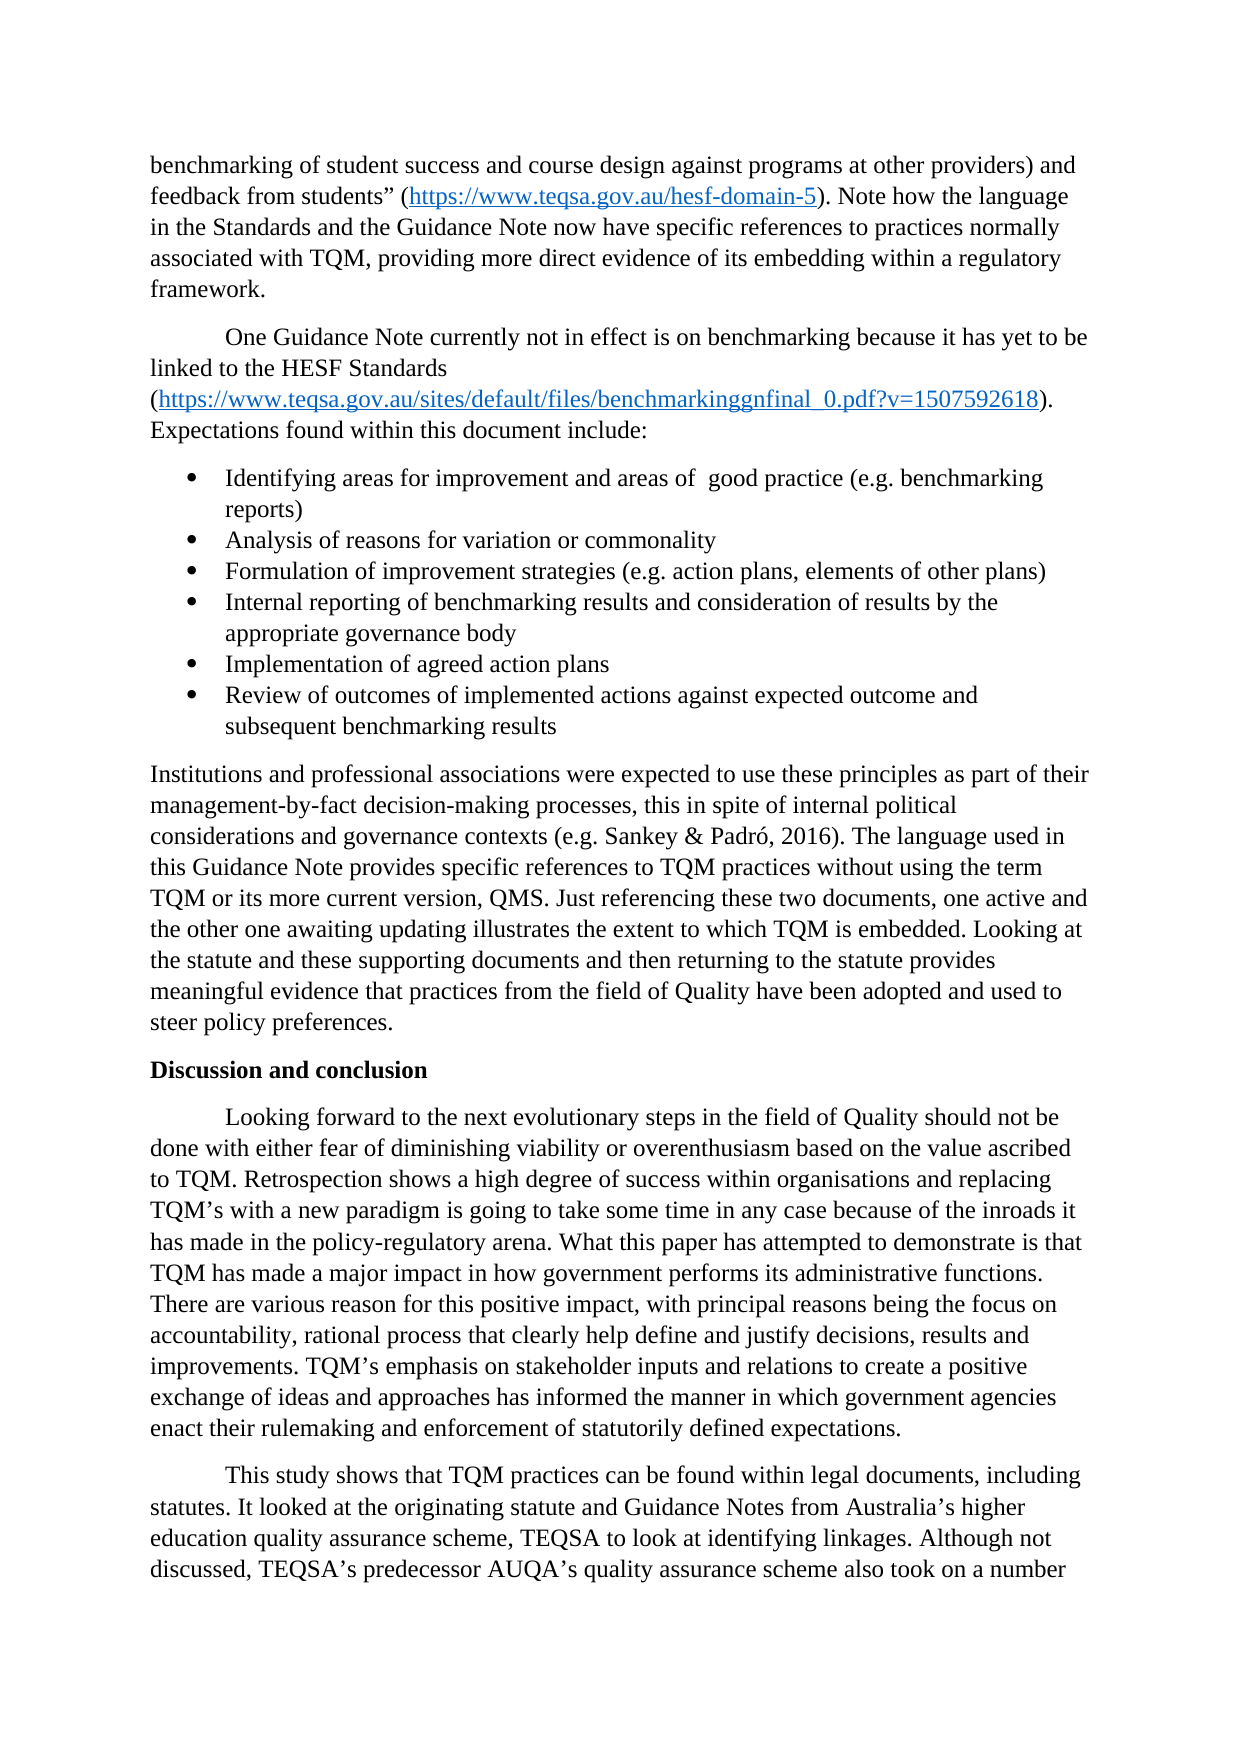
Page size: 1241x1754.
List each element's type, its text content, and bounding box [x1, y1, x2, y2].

list Internal reporting of benchmarking results and consideration of results by the appropriate governance body [187, 587, 1090, 647]
text Looking forward to the next evolutionary steps in the field of Quality should not be done with either fear of diminishing viability or overenthusiasm based on the value ascribed to TQM. Retrospection shows a high degree of success within organisations and replacing TQM’s with a new paradigm is going to take some time in any case because of the inroads it has made in the policy-regulatory arena. What this paper has attempted to demonstrate is that TQM has made a major impact in how government performs its administrative functions. There are various reason for this positive impact, with principal reasons being the focus on accountability, rational process that clearly help define and justify decisions, results and improvements. TQM’s emphasis on stakeholder inputs and relations to create a positive exchange of ideas and approaches has informed the manner in which government agencies enact their rulemaking and enforcement of statutorily defined expectations. [150, 1102, 1090, 1442]
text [150, 150, 1090, 303]
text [150, 1461, 1090, 1582]
list Implementation of agreed action plans [187, 649, 1090, 678]
list Formulation of improvement strategies (e.g. action plans, elements of other plans) [187, 556, 1090, 584]
list Analysis of reasons for variation or commonality [187, 525, 1090, 553]
text Institutions and professional associations were expected to use these principles as part of their management-by-fact decision-making processes, this in spite of internal political considerations and governance contexts (e.g. Sankey & Padró, 2016). The language used in this Guidance Note provides specific references to TQM practices without using the term TQM or its more current version, QMS. Just referencing these two documents, one active and the other one awaiting updating illustrates the extent to which TQM is embedded. Looking at the statute and these supporting documents and then returning to the statute provides meaningful evidence that practices from the field of Quality have been adopted and used to steer policy preferences. [150, 759, 1090, 1036]
text One Guidance Note currently not in effect is on benchmarking because it has yet to be linked to the HESF Standards (https://www.teqsa.gov.au/sites/default/files/benchmarkinggnfinal_0.pdf?v=1507592618). Expectations found within this document include: [150, 322, 1090, 444]
list Identifying areas for improvement and areas of good practice (e.g. benchmarking reports) [187, 463, 1090, 522]
text Discussion and conclusion [150, 1055, 1090, 1083]
list Review of outcomes of implemented actions against expected outcome and subsequent benchmarking results [187, 680, 1090, 740]
